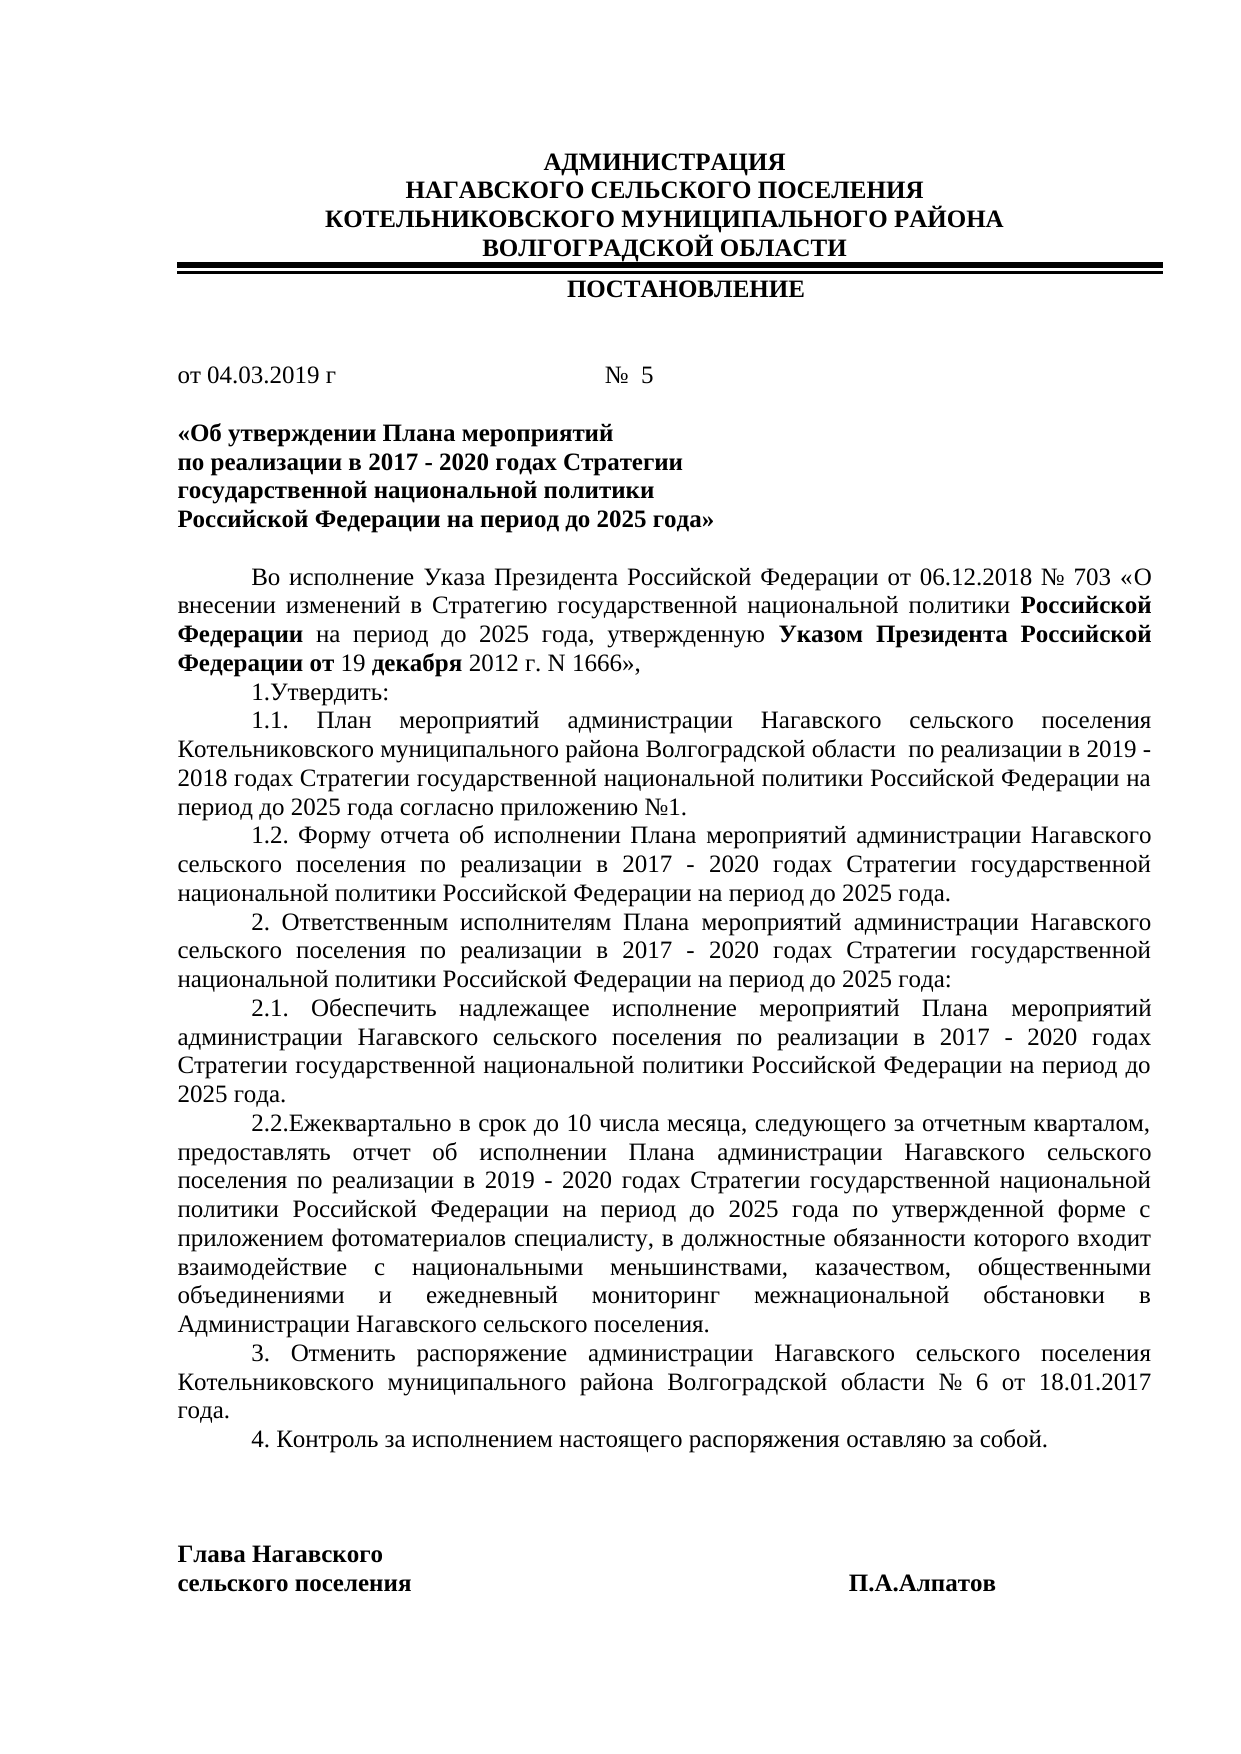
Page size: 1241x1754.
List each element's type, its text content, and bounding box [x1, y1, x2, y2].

text Во исполнение Указа Президента Российской Федерации от 06.12.2018 № 703 «О внесении изменений в Стратегию государственной национальной политики Российской Федерации на период до 2025 года, утвержденную Указом Президента Российской Федерации от 19 декабря 2012 г. N 1666», [177, 562, 1152, 677]
text «Об утверждении Плана мероприятий [177, 418, 1152, 447]
text КОТЕЛЬНИКОВСКОГО МУНИЦИПАЛЬНОГО РАЙОНА [177, 204, 1152, 233]
text 3. Отменить распоряжение администрации Нагавского сельского поселения Котельниковского муниципального района Волгоградской области № 6 от 18.01.2017 года. [177, 1338, 1152, 1424]
text по реализации в 2017 - 2020 годах Стратегии [177, 447, 1152, 476]
text государственной национальной политики [177, 476, 1152, 504]
text АДМИНИСТРАЦИЯ [177, 147, 1152, 176]
text 4. Контроль за исполнением настоящего распоряжения оставляю за собой. [177, 1424, 1152, 1453]
list 1.Утвердить: [177, 677, 1152, 706]
text Российской Федерации на период до 2025 года» [177, 504, 1152, 533]
table_header ПОСТАНОВЛЕНИЕ [177, 274, 1163, 332]
text 2. Ответственным исполнителям Плана мероприятий администрации Нагавского сельского поселения по реализации в 2017 - 2020 годах Стратегии государственной национальной политики Российской Федерации на период до 2025 года: [177, 907, 1152, 993]
list 1.1. План мероприятий администрации Нагавского сельского поселения Котельниковского муниципального района Волгоградской области по реализации в 2019 - 2018 годах Стратегии государственной национальной политики Российской Федерации на период до 2025 года согласно приложению №1. [177, 706, 1152, 821]
text сельского поселения П.А.Алпатов [177, 1568, 1152, 1597]
text ВОЛГОГРАДСКОЙ ОБЛАСТИ [177, 233, 1152, 262]
title от 04.03.2019 г № 5 [177, 361, 1152, 389]
text 2.1. Обеспечить надлежащее исполнение мероприятий Плана мероприятий администрации Нагавского сельского поселения по реализации в 2017 - 2020 годах Стратегии государственной национальной политики Российской Федерации на период до 2025 года. [177, 993, 1152, 1108]
text 1.2. Форму отчета об исполнении Плана мероприятий администрации Нагавского сельского поселения по реализации в 2017 - 2020 годах Стратегии государственной национальной политики Российской Федерации на период до 2025 года. [177, 821, 1152, 907]
text 2.2.Ежеквартально в срок до 10 числа месяца, следующего за отчетным кварталом, предоставлять отчет об исполнении Плана администрации Нагавского сельского поселения по реализации в 2019 - 2020 годах Стратегии государственной национальной политики Российской Федерации на период до 2025 года по утвержденной форме с приложением фотоматериалов специалисту, в должностные обязанности которого входит взаимодействие с национальными меньшинствами, казачеством, общественными объединениями и ежедневный мониторинг межнациональной обстановки в Администрации Нагавского сельского поселения. [177, 1108, 1152, 1338]
text НАГАВСКОГО СЕЛЬСКОГО ПОСЕЛЕНИЯ [177, 176, 1152, 204]
text Глава Нагавского [177, 1539, 1152, 1568]
